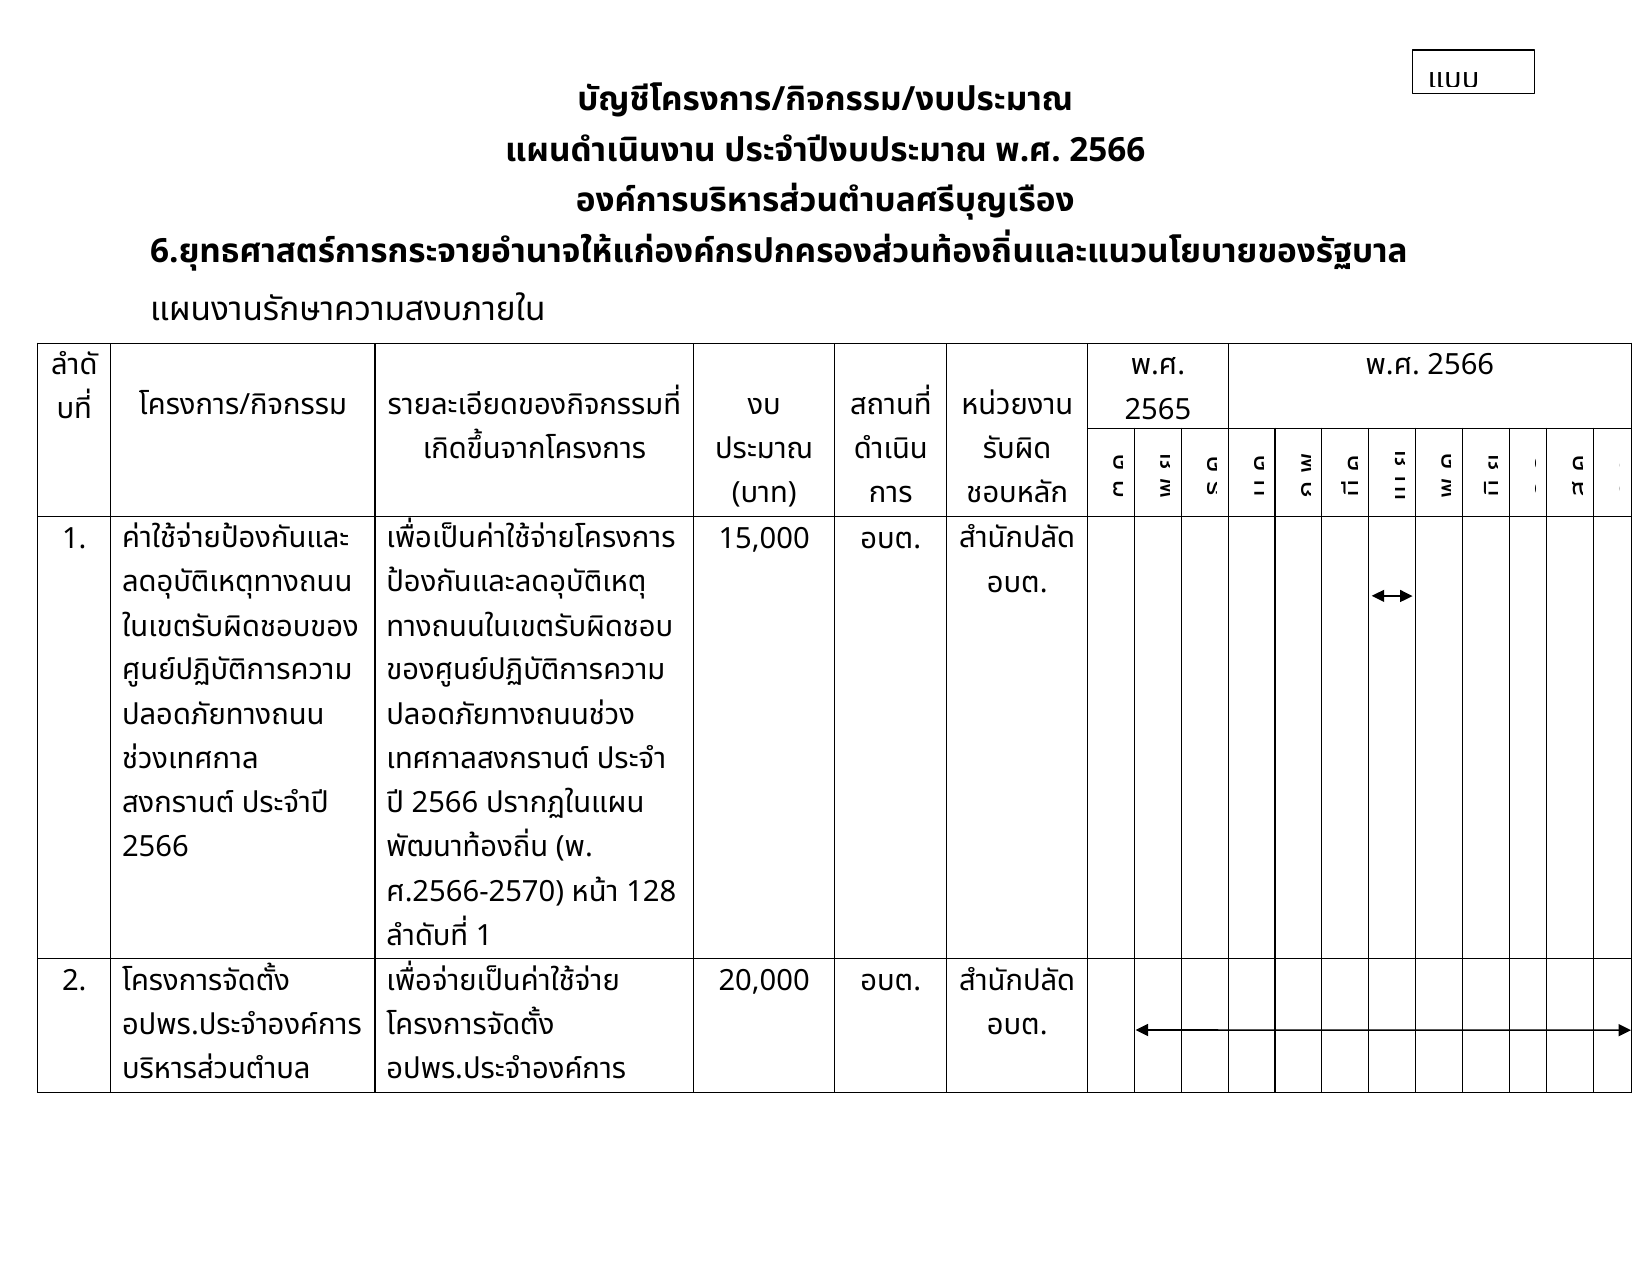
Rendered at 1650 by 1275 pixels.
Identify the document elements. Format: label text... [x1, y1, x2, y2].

table_cell ค่าใช้จ่ายป้องกันและลดอุบัติเหตุทางถนนในเขตรับผิดชอบของศูนย์ปฏิบัติการความปลอดภัยทางถนนช่วงเทศกาลสงกรานต์ ประจำปี 2566 [111, 517, 374, 958]
table_cell พ.ย. [1135, 429, 1181, 516]
table_cell [1229, 1031, 1274, 1092]
table_cell พ.ค. [1416, 429, 1462, 516]
table_cell 15,000 [694, 517, 834, 958]
table_cell [1135, 517, 1181, 958]
table_cell อบต. [835, 959, 946, 1092]
table_cell [1510, 1031, 1546, 1092]
table_cell เพื่อเป็นค่าใช้จ่ายโครงการป้องกันและลดอุบัติเหตุทางถนนในเขตรับผิดชอบของศูนย์ปฏิบัติการความปลอดภัยทางถนนช่วงเทศกาลสงกรานต์ ประจำปี 2566 ปรากฏในแผนพัฒนาท้องถิ่น (พ.ศ.2566-2570) หน้า 128 ลำดับที่ 1 [376, 517, 693, 958]
table_header พ.ศ. 2565 [1088, 344, 1228, 428]
table_cell [1594, 959, 1631, 1029]
table_cell [1182, 517, 1228, 958]
text 6.ยุทธศาสตร์การกระจายอำนาจให้แก่องค์กรปกครองส่วนท้องถิ่นและแนวนโยบายของรัฐบาล [150, 227, 1500, 277]
table_cell [1369, 1031, 1415, 1092]
table_header สถานที่ดำเนินการ [835, 344, 946, 516]
table_cell 1. [38, 517, 110, 958]
table_cell [1276, 1031, 1321, 1092]
table_header โครงการ/กิจกรรม [111, 344, 374, 516]
table_cell [1463, 1031, 1509, 1092]
table_cell ก.ค. [1510, 429, 1546, 516]
table_header รายละเอียดของกิจกรรมที่เกิดขึ้นจากโครงการ [376, 344, 693, 516]
table_cell เม.ย. [1369, 429, 1415, 516]
table_cell สำนักปลัด อบต. [947, 959, 1087, 1092]
table_cell [1322, 517, 1368, 958]
table_cell [1135, 959, 1181, 1029]
table_cell [1463, 517, 1509, 958]
table_cell ก.พ. [1276, 429, 1321, 516]
table_cell [1135, 1031, 1181, 1092]
table_cell [1229, 959, 1274, 1029]
table_cell [1088, 959, 1134, 1092]
table_cell [1416, 517, 1462, 958]
table_cell มี.ค. [1322, 429, 1368, 516]
table_cell [1547, 517, 1593, 958]
table_header ลำดับที่ [38, 344, 110, 516]
table_cell [1594, 517, 1631, 958]
table_cell อบต. [835, 517, 946, 958]
table_cell [1182, 959, 1228, 1029]
table_cell [1416, 959, 1462, 1029]
table_cell [1369, 959, 1415, 1029]
table_cell [1594, 1031, 1631, 1092]
table_cell [1510, 959, 1546, 1029]
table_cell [111, 959, 374, 1092]
table_cell [1229, 517, 1274, 958]
table_cell ธ.ค. [1182, 429, 1228, 516]
table_cell [1088, 517, 1134, 958]
table_cell [1369, 517, 1415, 958]
table_cell ต.ค. [1088, 429, 1134, 516]
table_cell ส.ค. [1547, 429, 1593, 516]
table_cell [1322, 1031, 1368, 1092]
table_cell [1322, 959, 1368, 1029]
text แผนงานรักษาความสงบภายใน [150, 285, 1500, 335]
table_cell สำนักปลัด อบต. [947, 517, 1087, 958]
table_cell ม.ค. [1229, 429, 1274, 516]
table_cell [1276, 517, 1321, 958]
table_cell 2. [38, 959, 110, 1092]
table_cell [1416, 1031, 1462, 1092]
table_cell มิ.ย. [1463, 429, 1509, 516]
table_header งบประมาณ (บาท) [694, 344, 834, 516]
table_cell [1276, 959, 1321, 1029]
table_header พ.ศ. 2566 [1229, 344, 1631, 428]
table_cell [1510, 517, 1546, 958]
table_cell [1182, 1031, 1228, 1092]
table_header หน่วยงานรับผิดชอบหลัก [947, 344, 1087, 516]
table_cell [1547, 1031, 1593, 1092]
table_cell [1547, 959, 1593, 1029]
table_cell 20,000 [694, 959, 834, 1092]
table_cell [1463, 959, 1509, 1029]
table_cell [376, 959, 693, 1092]
table_cell ก.ย. [1594, 429, 1631, 516]
